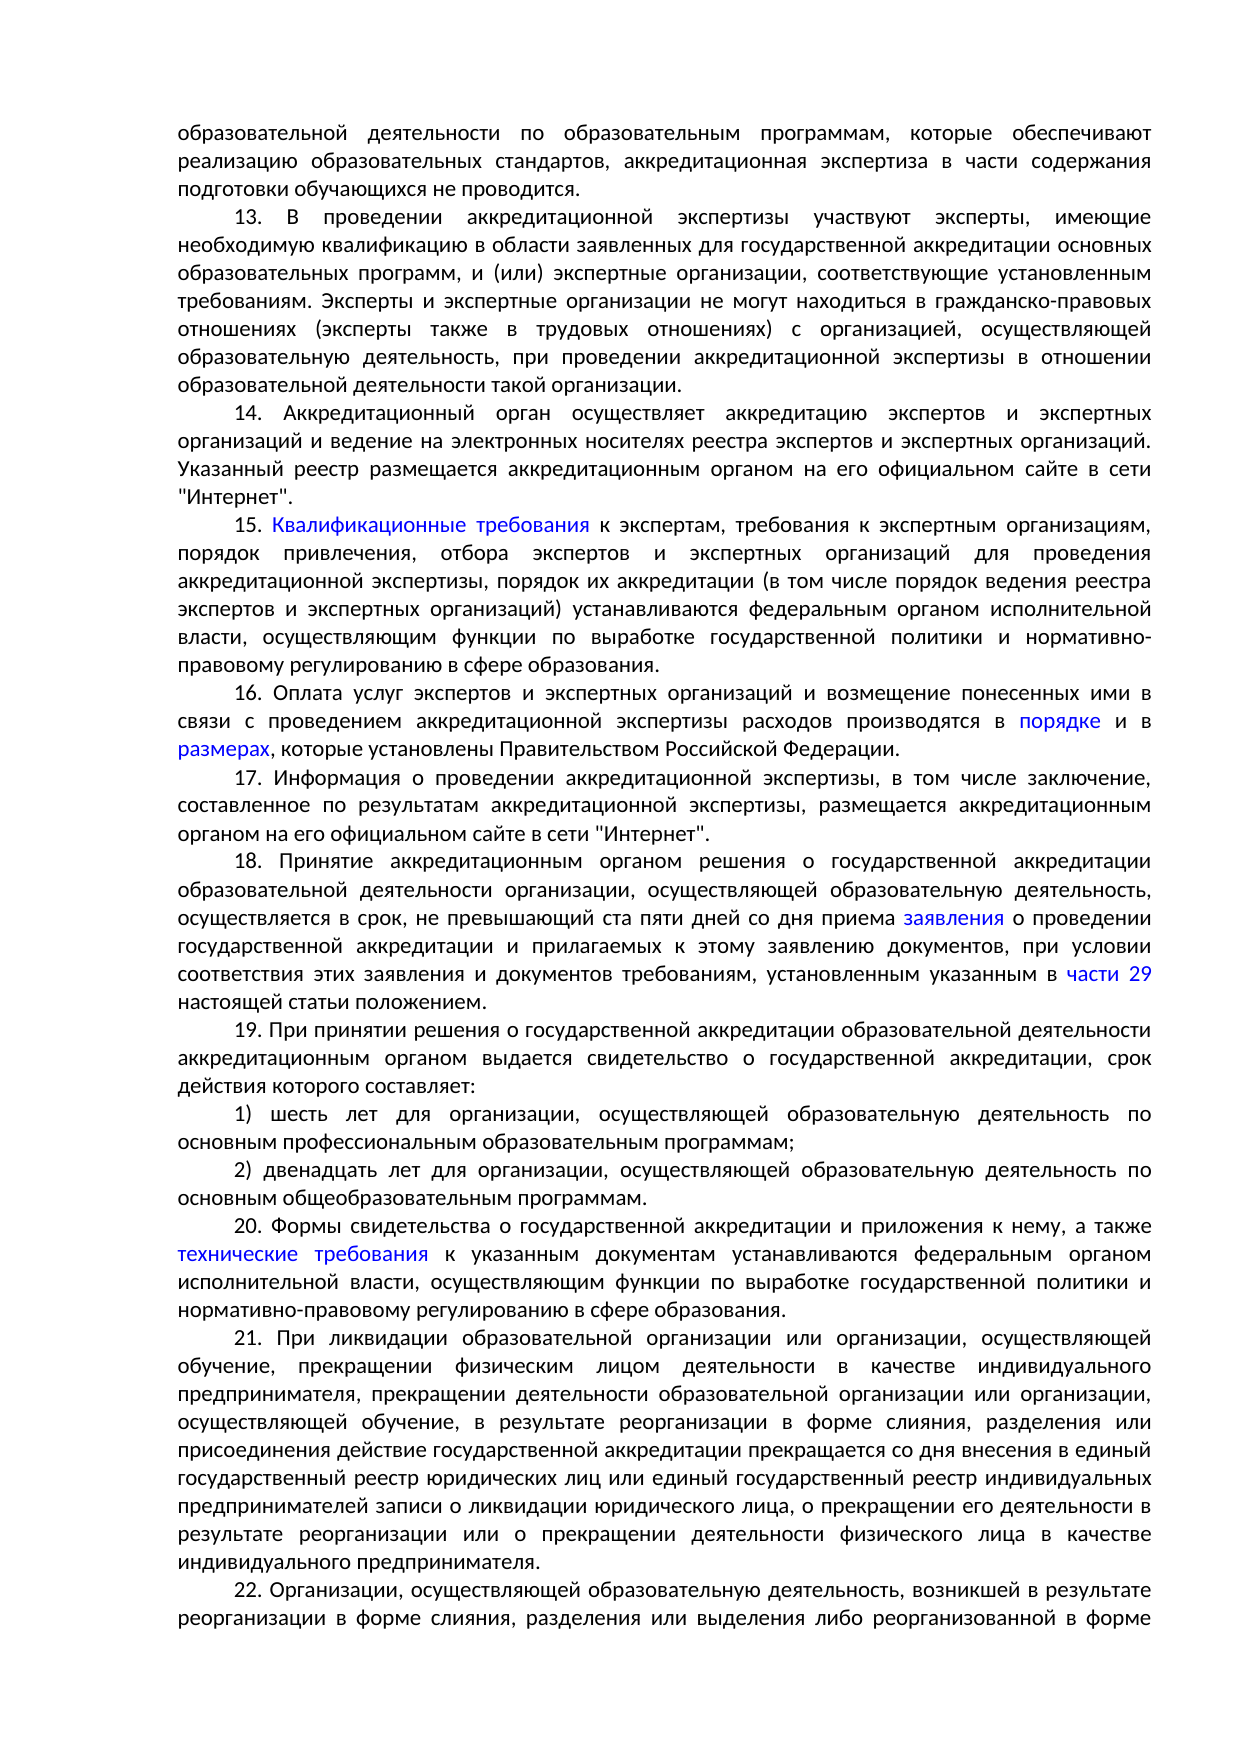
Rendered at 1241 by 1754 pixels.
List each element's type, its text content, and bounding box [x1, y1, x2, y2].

text 19. При принятии решения о государственной аккредитации образовательной деятельности аккредитационным органом выдается свидетельство о государственной аккредитации, срок действия которого составляет: [177, 1015, 1152, 1099]
text 2) двенадцать лет для организации, осуществляющей образовательную деятельность по основным общеобразовательным программам. [177, 1155, 1152, 1211]
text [177, 1575, 1152, 1631]
text 14. Аккредитационный орган осуществляет аккредитацию экспертов и экспертных организаций и ведение на электронных носителях реестра экспертов и экспертных организаций. Указанный реестр размещается аккредитационным органом на его официальном сайте в сети "Интернет". [177, 398, 1152, 510]
text 21. При ликвидации образовательной организации или организации, осуществляющей обучение, прекращении физическим лицом деятельности в качестве индивидуального предпринимателя, прекращении деятельности образовательной организации или организации, осуществляющей обучение, в результате реорганизации в форме слияния, разделения или присоединения действие государственной аккредитации прекращается со дня внесения в единый государственный реестр юридических лиц или единый государственный реестр индивидуальных предпринимателей записи о ликвидации юридического лица, о прекращении его деятельности в результате реорганизации или о прекращении деятельности физического лица в качестве индивидуального предпринимателя. [177, 1323, 1152, 1575]
text 16. Оплата услуг экспертов и экспертных организаций и возмещение понесенных ими в связи с проведением аккредитационной экспертизы расходов производятся в порядке и в размерах, которые установлены Правительством Российской Федерации. [177, 678, 1152, 763]
text 1) шесть лет для организации, осуществляющей образовательную деятельность по основным профессиональным образовательным программам; [177, 1099, 1152, 1155]
text 20. Формы свидетельства о государственной аккредитации и приложения к нему, а также технические требования к указанным документам устанавливаются федеральным органом исполнительной власти, осуществляющим функции по выработке государственной политики и нормативно-правовому регулированию в сфере образования. [177, 1211, 1152, 1323]
text 15. Квалификационные требования к экспертам, требования к экспертным организациям, порядок привлечения, отбора экспертов и экспертных организаций для проведения аккредитационной экспертизы, порядок их аккредитации (в том числе порядок ведения реестра экспертов и экспертных организаций) устанавливаются федеральным органом исполнительной власти, осуществляющим функции по выработке государственной политики и нормативно-правовому регулированию в сфере образования. [177, 510, 1152, 678]
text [177, 118, 1152, 202]
text 17. Информация о проведении аккредитационной экспертизы, в том числе заключение, составленное по результатам аккредитационной экспертизы, размещается аккредитационным органом на его официальном сайте в сети "Интернет". [177, 763, 1152, 847]
text 18. Принятие аккредитационным органом решения о государственной аккредитации образовательной деятельности организации, осуществляющей образовательную деятельность, осуществляется в срок, не превышающий ста пяти дней со дня приема заявления о проведении государственной аккредитации и прилагаемых к этому заявлению документов, при условии соответствия этих заявления и документов требованиям, установленным указанным в части 29 настоящей статьи положением. [177, 847, 1152, 1015]
text 13. В проведении аккредитационной экспертизы участвуют эксперты, имеющие необходимую квалификацию в области заявленных для государственной аккредитации основных образовательных программ, и (или) экспертные организации, соответствующие установленным требованиям. Эксперты и экспертные организации не могут находиться в гражданско-правовых отношениях (эксперты также в трудовых отношениях) с организацией, осуществляющей образовательную деятельность, при проведении аккредитационной экспертизы в отношении образовательной деятельности такой организации. [177, 202, 1152, 398]
